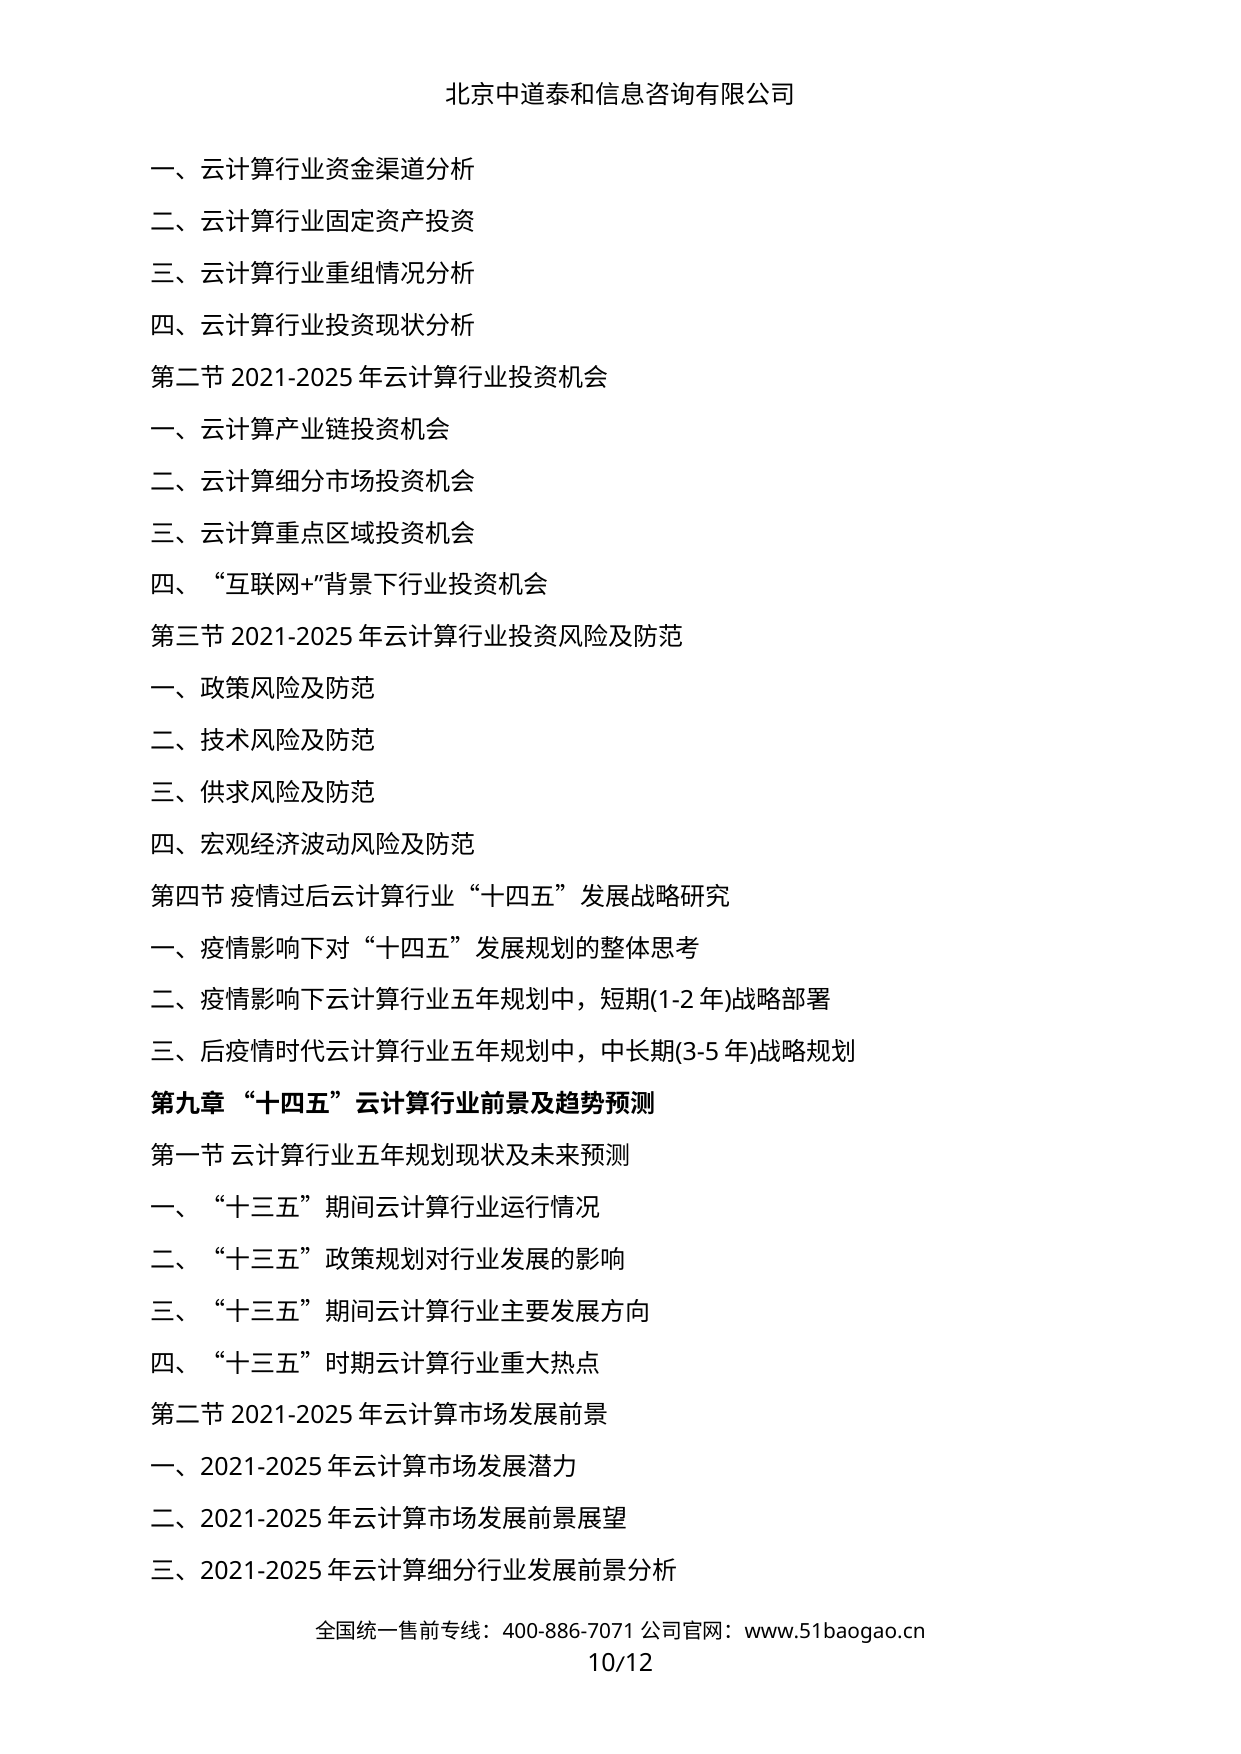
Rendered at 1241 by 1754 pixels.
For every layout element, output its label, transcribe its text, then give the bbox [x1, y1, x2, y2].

text 一、政策风险及防范 [150, 669, 1090, 705]
text 四、宏观经济波动风险及防范 [150, 824, 1090, 861]
text 第二节 2021-2025年云计算市场发展前景 [150, 1395, 1090, 1431]
text 四、云计算行业投资现状分析 [150, 306, 1090, 342]
text 一、2021-2025年云计算市场发展潜力 [150, 1447, 1090, 1483]
text 一、疫情影响下对“十四五”发展规划的整体思考 [150, 928, 1090, 964]
text 二、“十三五”政策规划对行业发展的影响 [150, 1239, 1090, 1276]
text 三、供求风险及防范 [150, 772, 1090, 809]
text 一、云计算行业资金渠道分析 [150, 150, 1090, 186]
text 二、2021-2025年云计算市场发展前景展望 [150, 1499, 1090, 1535]
text 三、云计算重点区域投资机会 [150, 513, 1090, 549]
text 三、后疫情时代云计算行业五年规划中，中长期(3-5年)战略规划 [150, 1032, 1090, 1068]
text 三、云计算行业重组情况分析 [150, 254, 1090, 290]
text 四、“互联网+”背景下行业投资机会 [150, 565, 1090, 601]
text 一、云计算产业链投资机会 [150, 409, 1090, 446]
text 二、云计算行业固定资产投资 [150, 202, 1090, 238]
text 第二节 2021-2025年云计算行业投资机会 [150, 357, 1090, 394]
text 三、“十三五”期间云计算行业主要发展方向 [150, 1291, 1090, 1327]
text 二、疫情影响下云计算行业五年规划中，短期(1-2年)战略部署 [150, 980, 1090, 1016]
text 四、“十三五”时期云计算行业重大热点 [150, 1343, 1090, 1379]
text 第三节 2021-2025年云计算行业投资风险及防范 [150, 617, 1090, 653]
text 第四节 疫情过后云计算行业“十四五”发展战略研究 [150, 876, 1090, 912]
text 第九章 “十四五”云计算行业前景及趋势预测 [150, 1084, 1090, 1120]
text 第一节 云计算行业五年规划现状及未来预测 [150, 1136, 1090, 1172]
text 一、“十三五”期间云计算行业运行情况 [150, 1187, 1090, 1224]
text 二、技术风险及防范 [150, 721, 1090, 757]
text 三、2021-2025年云计算细分行业发展前景分析 [150, 1551, 1090, 1587]
text 二、云计算细分市场投资机会 [150, 461, 1090, 497]
